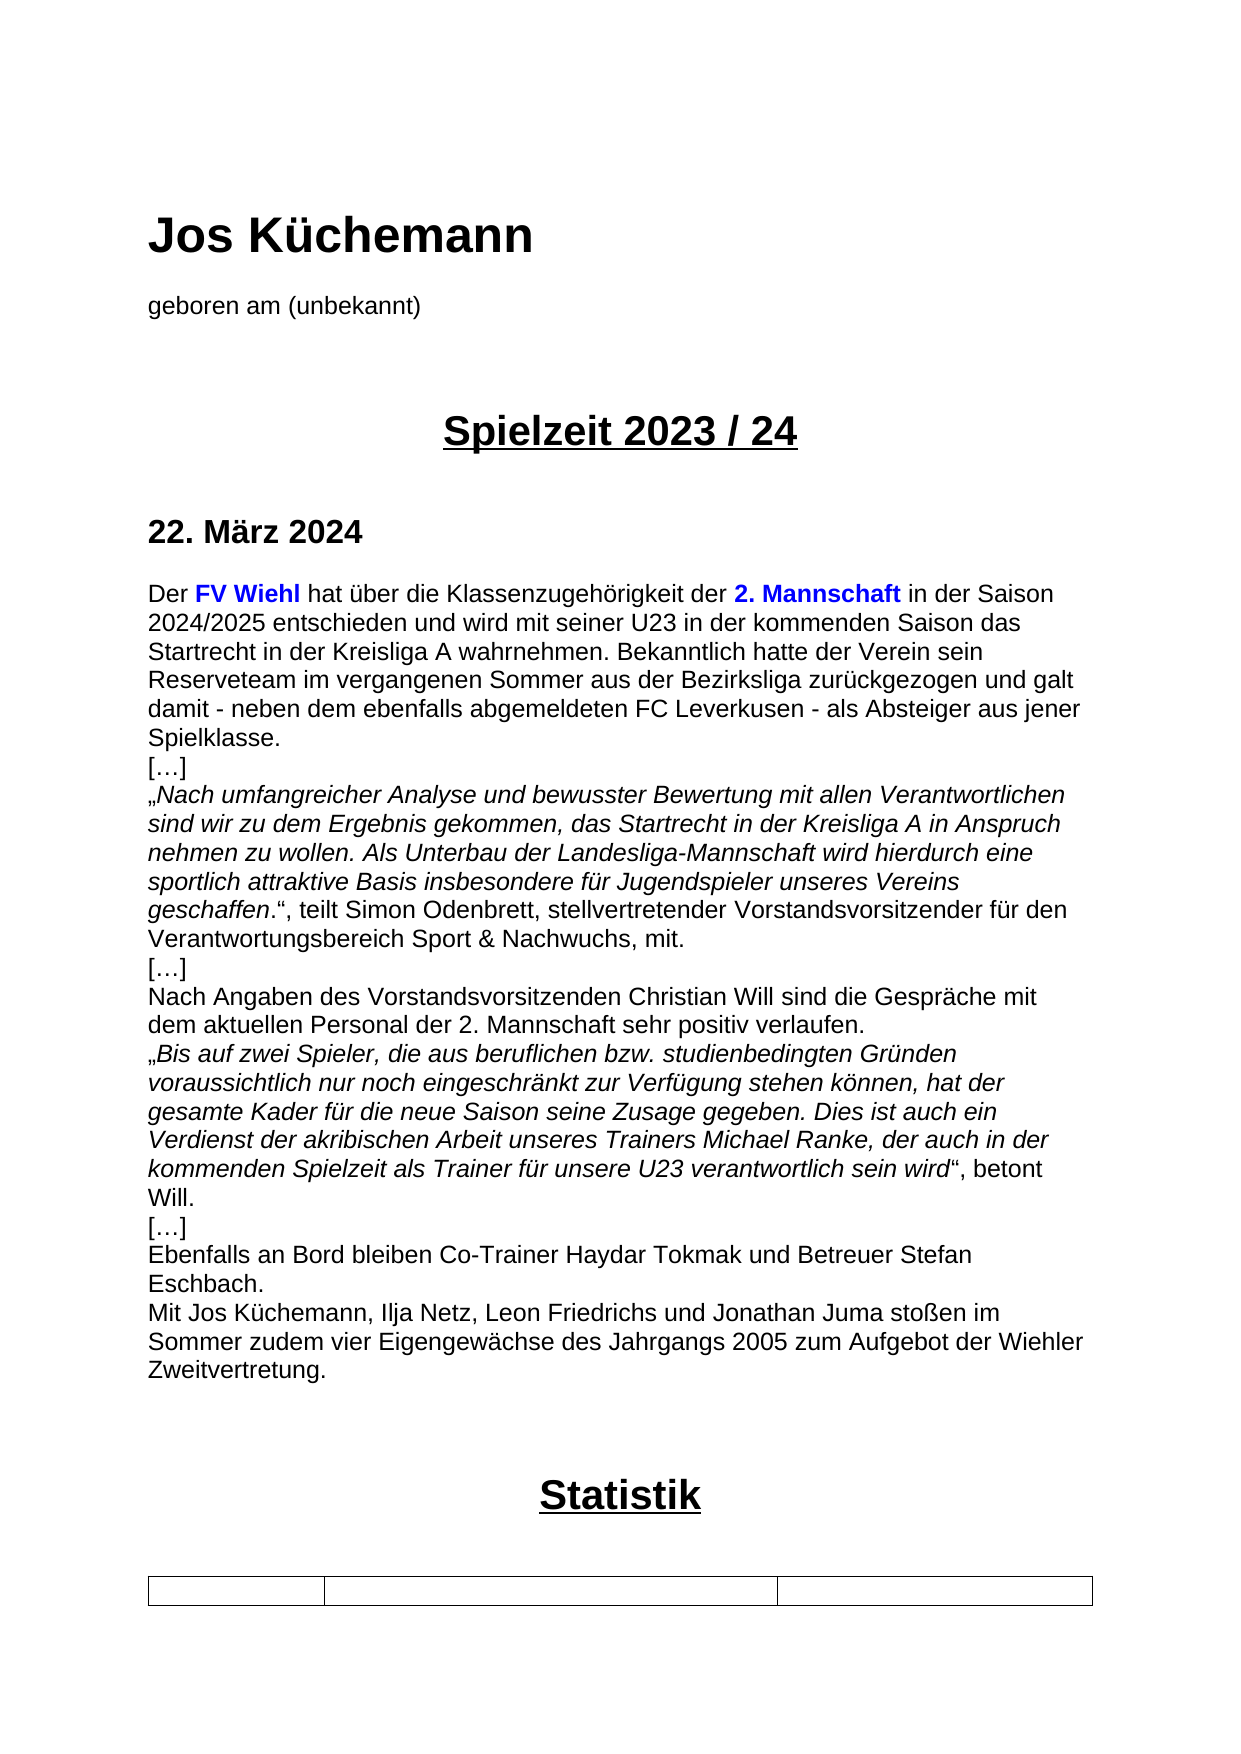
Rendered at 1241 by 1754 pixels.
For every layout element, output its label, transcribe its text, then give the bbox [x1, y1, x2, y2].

table_header [778, 1577, 1092, 1605]
text „Nach umfangreicher Analyse und bewusster Bewertung mit allen Verantwortlichen sind wir zu dem Ergebnis gekommen, das Startrecht in der Kreisliga A in Anspruch nehmen zu wollen. Als Unterbau der Landesliga-Mannschaft wird hierdurch eine sportlich attraktive Basis insbesondere für Jugendspieler unseres Vereins geschaffen.“, teilt Simon Odenbrett, stellvertretender Vorstandsvorsitzender für den Verantwortungsbereich Sport & Nachwuchs, mit. [148, 780, 1093, 953]
text Spielzeit 2023 / 24 [148, 406, 1093, 454]
text […] [148, 751, 1093, 780]
text […] [148, 1211, 1093, 1240]
text Statistik [148, 1470, 1093, 1518]
text Der FV Wiehl hat über die Klassenzugehörigkeit der 2. Mannschaft in der Saison 2024/2025 entschieden und wird mit seiner U23 in der kommenden Saison das Startrecht in der Kreisliga A wahrnehmen. Bekanntlich hatte der Verein sein Reserveteam im vergangenen Sommer aus der Bezirksliga zurückgezogen und galt damit - neben dem ebenfalls abgemeldeten FC Leverkusen - als Absteiger aus jener Spielklasse. [148, 579, 1093, 751]
text Jos Küchemann [148, 205, 1093, 263]
text „Bis auf zwei Spieler, die aus beruflichen bzw. studienbedingten Gründen voraussichtlich nur noch eingeschränkt zur Verfügung stehen können, hat der gesamte Kader für die neue Saison seine Zusage gegeben. Dies ist auch ein Verdienst der akribischen Arbeit unseres Trainers Michael Ranke, der auch in der kommenden Spielzeit als Trainer für unsere U23 verantwortlich sein wird“, betont Will. [148, 1039, 1093, 1211]
text 22. März 2024 [148, 512, 1093, 550]
table_header [325, 1577, 777, 1605]
text geboren am (unbekannt) [148, 291, 1093, 320]
table_header [149, 1577, 324, 1605]
text […] [148, 953, 1093, 981]
text Ebenfalls an Bord bleiben Co-Trainer Haydar Tokmak und Betreuer Stefan Eschbach. [148, 1240, 1093, 1298]
text Nach Angaben des Vorstandsvorsitzenden Christian Will sind die Gespräche mit dem aktuellen Personal der 2. Mannschaft sehr positiv verlaufen. [148, 981, 1093, 1039]
text Mit Jos Küchemann, Ilja Netz, Leon Friedrichs und Jonathan Juma stoßen im Sommer zudem vier Eigengewächse des Jahrgangs 2005 zum Aufgebot der Wiehler Zweitvertretung. [148, 1298, 1093, 1384]
